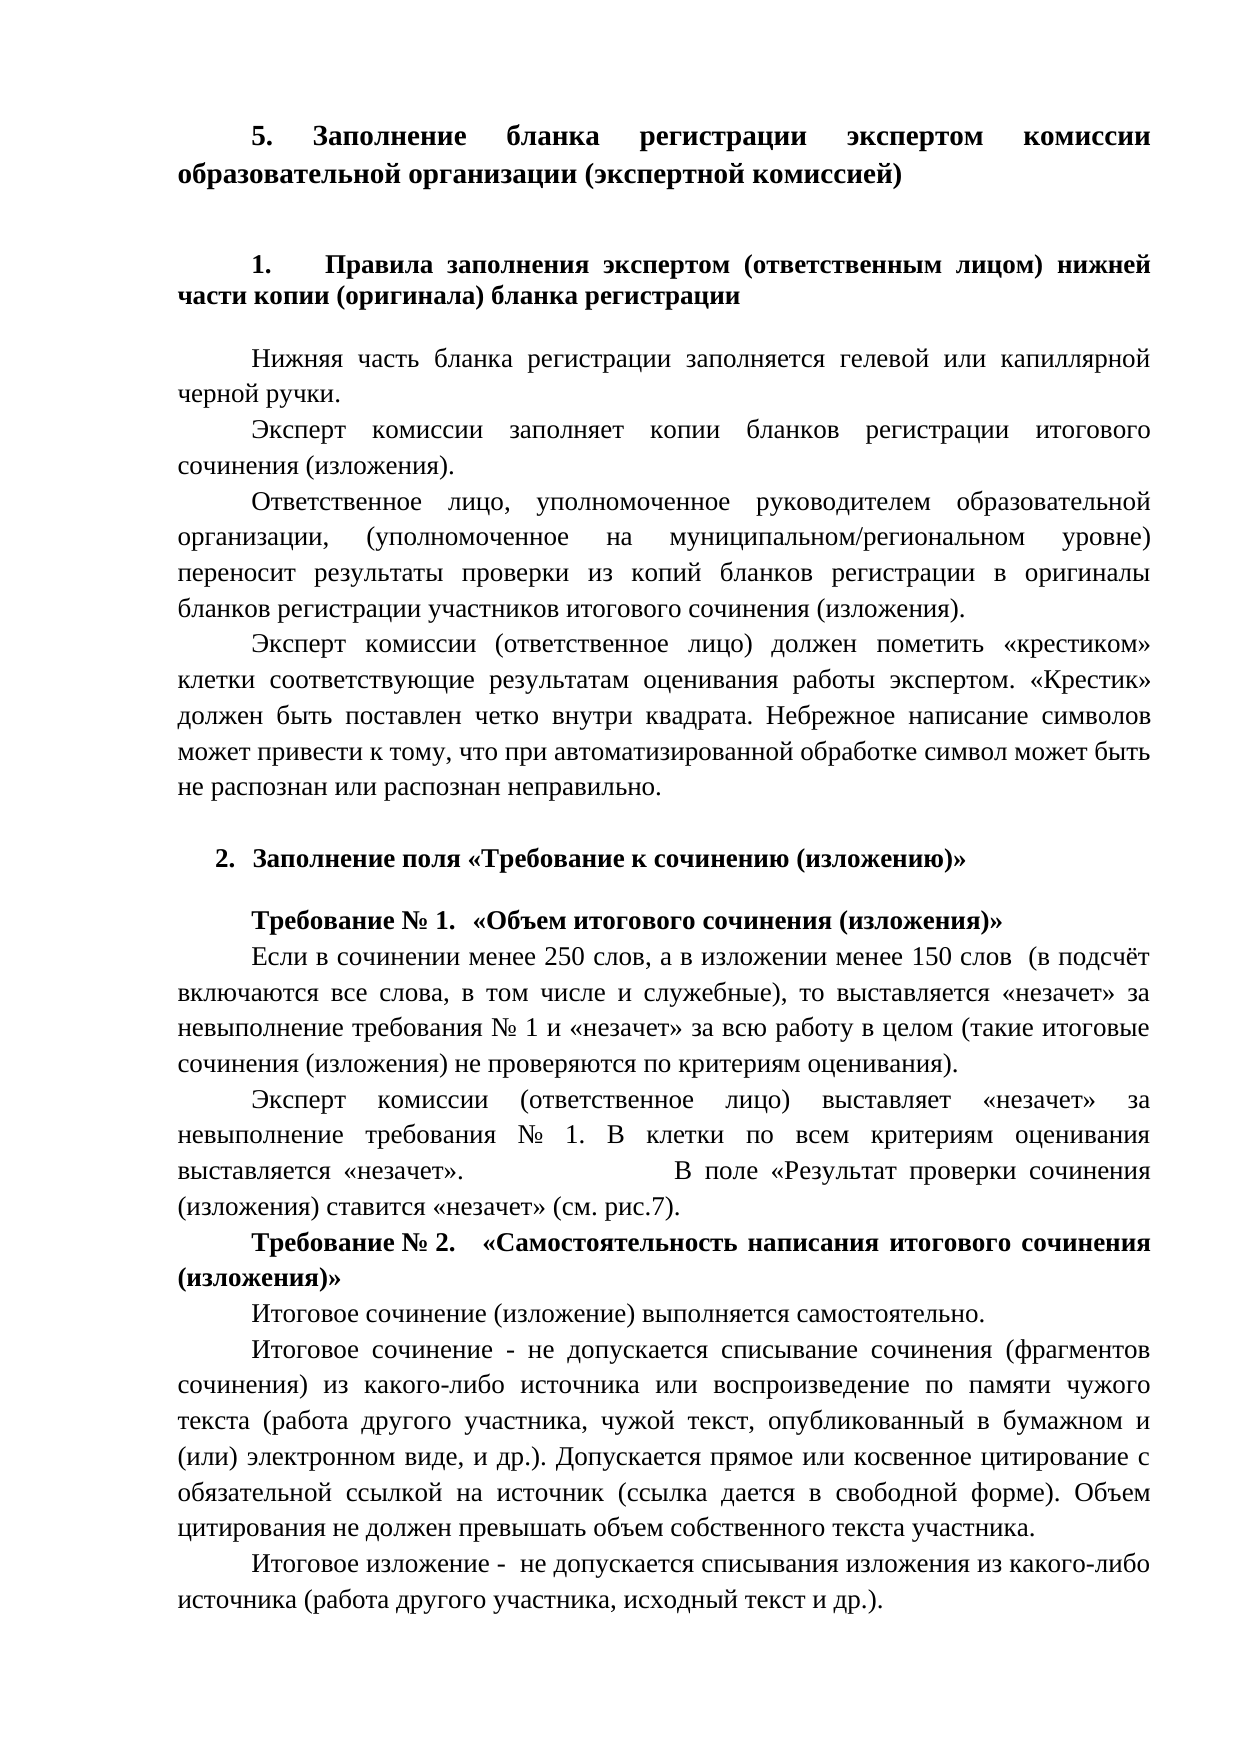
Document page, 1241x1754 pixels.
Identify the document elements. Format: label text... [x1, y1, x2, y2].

text Эксперт комиссии (ответственное лицо) должен пометить «крестиком» клетки соответствующие результатам оценивания работы экспертом. «Крестик» должен быть поставлен четко внутри квадрата. Небрежное написание символов может привести к тому, что при автоматизированной обработке символ может быть не распознан или распознан неправильно. [177, 627, 1152, 802]
text Ответственное лицо, уполномоченное руководителем образовательной организации, (уполномоченное на муниципальном/региональном уровне) переносит результаты проверки из копий бланков регистрации в оригиналы бланков регистрации участников итогового сочинения (изложения). [177, 484, 1152, 623]
subtitle 5. Заполнение бланка регистрации экспертом комиссии образовательной организации (экспертной комиссией) [177, 118, 1152, 190]
text Нижняя часть бланка регистрации заполняется гелевой или капиллярной черной ручки. [177, 342, 1152, 408]
list Заполнение поля «Требование к сочинению (изложению)» [215, 842, 1152, 873]
text Если в сочинении менее 250 слов, а в изложении менее 150 слов (в подсчёт включаются все слова, в том числе и служебные), то выставляется «незачет» за невыполнение требования № 1 и «незачет» за всю работу в целом (такие итоговые сочинения (изложения) не проверяются по критериям оценивания). [177, 940, 1152, 1078]
list Правила заполнения экспертом (ответственным лицом) нижней части копии (оригинала) бланка регистрации [177, 248, 1152, 311]
text Требование № 1. «Объем итогового сочинения (изложения)» [177, 904, 1152, 935]
text Эксперт комиссии заполняет копии бланков регистрации итогового сочинения (изложения). [177, 413, 1152, 480]
text Эксперт комиссии (ответственное лицо) выставляет «незачет» за невыполнение требования № 1. В клетки по всем критериям оценивания выставляется «незачет». В поле «Результат проверки сочинения (изложения) ставится «незачет» (см. рис.7). [177, 1083, 1152, 1221]
text Итоговое изложение - не допускается списывания изложения из какого-либо источника (работа другого участника, исходный текст и др.). [177, 1547, 1152, 1614]
text Итоговое сочинение - не допускается списывание сочинения (фрагментов сочинения) из какого-либо источника или воспроизведение по памяти чужого текста (работа другого участника, чужой текст, опубликованный в бумажном и (или) электронном виде, и др.). Допускается прямое или косвенное цитирование с обязательной ссылкой на источник (ссылка дается в свободной форме). Объем цитирования не должен превышать объем собственного текста участника. [177, 1333, 1152, 1543]
text Требование № 2. «Самостоятельность написания итогового сочинения (изложения)» [177, 1226, 1152, 1293]
text Итоговое сочинение (изложение) выполняется самостоятельно. [177, 1297, 1152, 1328]
